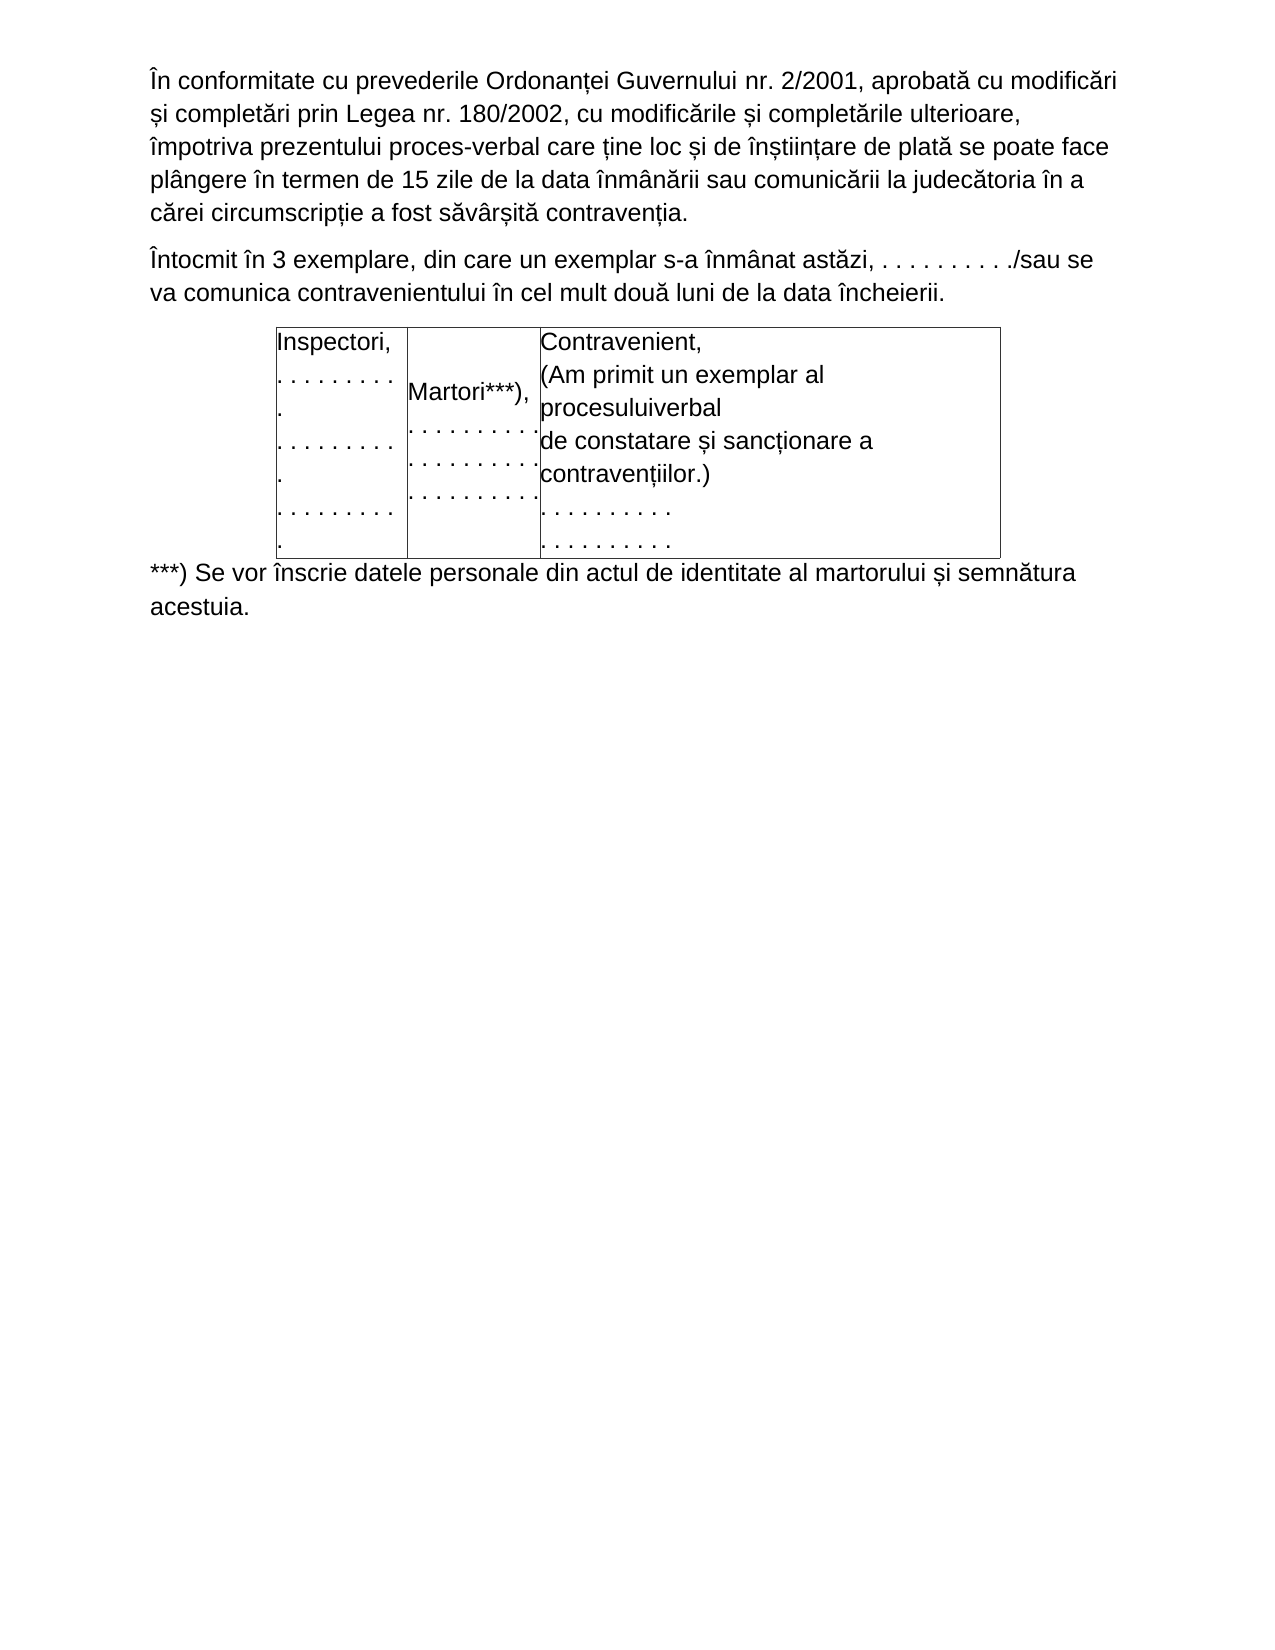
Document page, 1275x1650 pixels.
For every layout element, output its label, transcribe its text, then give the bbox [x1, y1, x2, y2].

text Întocmit în 3 exemplare, din care un exemplar s-a înmânat astăzi, . . . . . . . . . ./sau se va comunica contravenientului în cel mult două luni de la data încheierii. [150, 245, 1125, 307]
text În conformitate cu prevederile Ordonanței Guvernului nr. 2/2001, aprobată cu modificări și completări prin Legea nr. 180/2002, cu modificările și completările ulterioare, împotriva prezentului proces-verbal care ține loc și de înștiințare de plată se poate face plângere în termen de 15 zile de la data înmânării sau comunicării la judecătoria în a cărei circumscripție a fost săvârșită contravenția. [150, 66, 1125, 226]
table_cell Contravenient, (Am primit un exemplar al procesuluiverbal de constatare și sancționare a contravențiilor.) . . . . . . . . . . . . . . . . . . . . [541, 328, 1000, 558]
table_cell Martori***), . . . . . . . . . . . . . . . . . . . . . . . . . . . . . . [408, 328, 540, 558]
table_cell Inspectori, . . . . . . . . . . . . . . . . . . . . . . . . . . . . . . [277, 328, 407, 558]
text ***) Se vor înscrie datele personale din actul de identitate al martorului și semnătura acestuia. [150, 558, 1125, 620]
